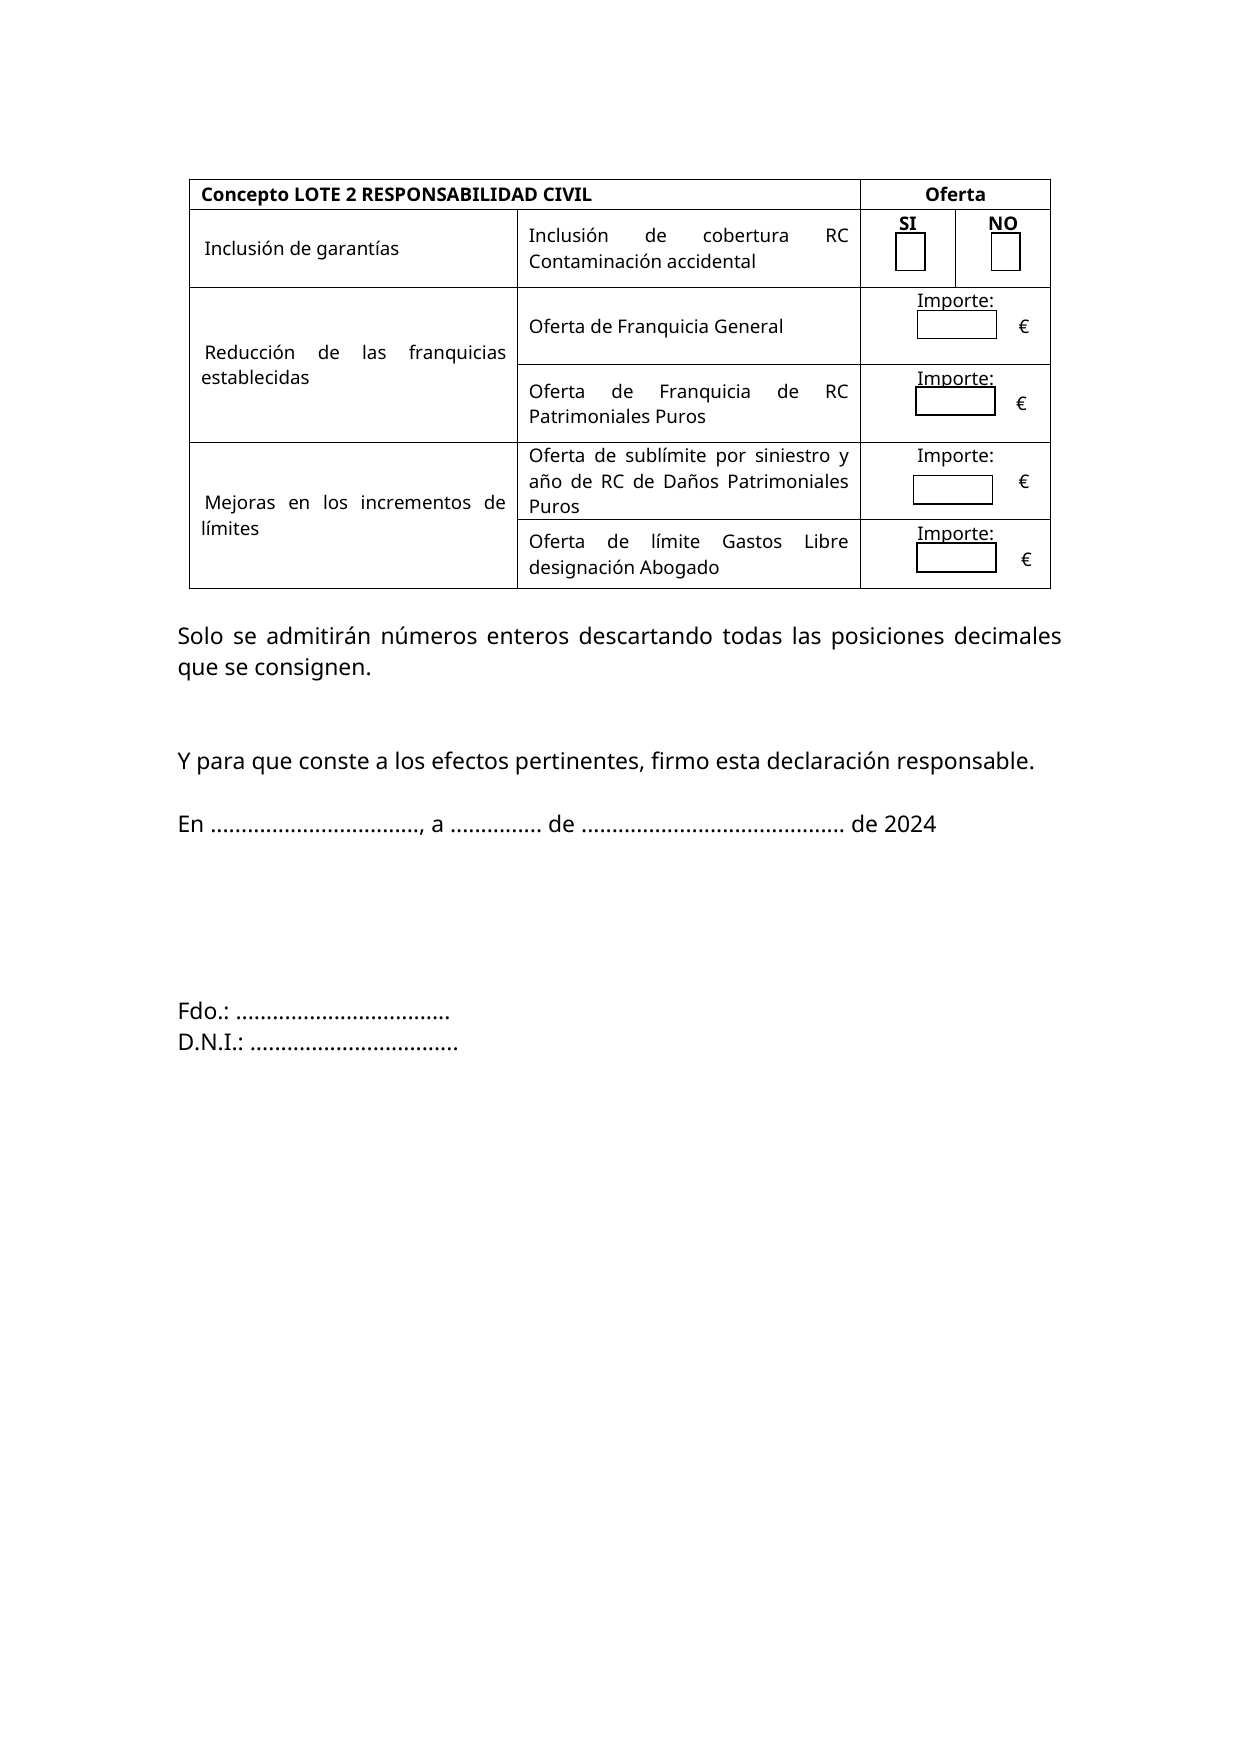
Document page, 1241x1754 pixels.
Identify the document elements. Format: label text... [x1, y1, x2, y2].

text Solo se admitirán números enteros descartando todas las posiciones decimales que se consignen. [177, 620, 1063, 682]
table_cell Reducción de las franquicias establecidas [190, 288, 517, 442]
table_header Concepto LOTE 2 RESPONSABILIDAD CIVIL [190, 180, 860, 209]
table_cell Mejoras en los incrementos de límites [190, 443, 517, 588]
table_cell Oferta de límite Gastos Libre designación Abogado [518, 520, 860, 588]
text Y para que conste a los efectos pertinentes, firmo esta declaración responsable. [177, 745, 1063, 776]
table_cell Oferta de Franquicia General [518, 288, 860, 364]
table_cell NO [956, 210, 1050, 287]
table_cell Importe: € [861, 288, 1050, 364]
table_cell SI [861, 210, 955, 287]
text En .................................., a ............... de ........................................... de 2024 [177, 807, 1063, 839]
table_cell Importe: € [861, 443, 1050, 519]
table_cell Importe: € [861, 520, 1050, 588]
table_cell Importe: € [861, 365, 1050, 442]
table_cell Inclusión de garantías [190, 210, 517, 287]
table_cell Inclusión de cobertura RC Contaminación accidental [518, 210, 860, 287]
text Fdo.: ................................... [177, 995, 1063, 1026]
table_cell Oferta de Franquicia de RC Patrimoniales Puros [518, 365, 860, 442]
table_header Oferta [861, 180, 1050, 209]
text D.N.I.: .................................. [177, 1026, 1063, 1057]
table_cell Oferta de sublímite por siniestro y año de RC de Daños Patrimoniales Puros [518, 443, 860, 519]
